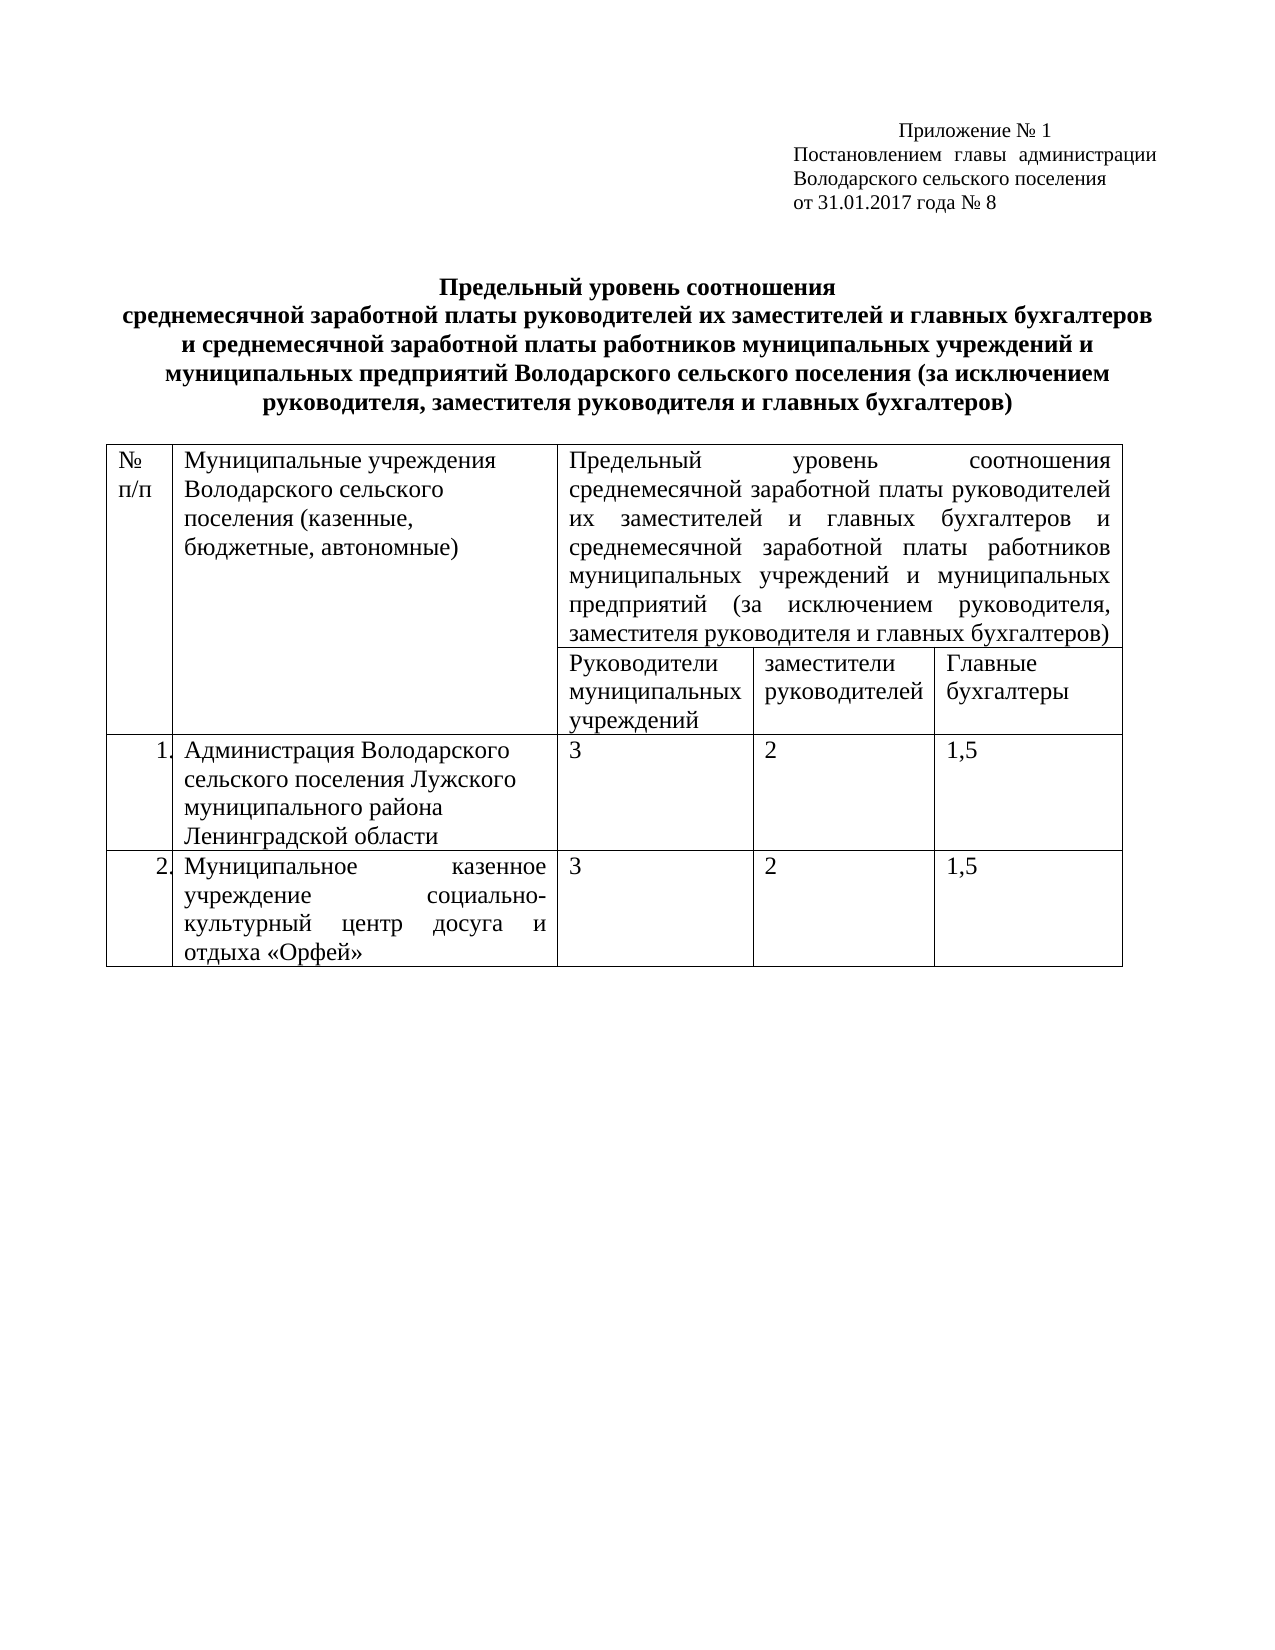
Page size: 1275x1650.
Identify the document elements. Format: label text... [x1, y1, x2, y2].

text среднемесячной заработной платы руководителей их заместителей и главных бухгалтеров и среднемесячной заработной платы работников муниципальных учреждений и муниципальных предприятий Володарского сельского поселения (за исключением руководителя, заместителя руководителя и главных бухгалтеров) [118, 301, 1157, 416]
table_cell 1,5 [935, 735, 1122, 850]
table_cell Руководители муниципальных учреждений [558, 648, 753, 734]
table_cell 1,5 [935, 851, 1122, 966]
table_cell [107, 851, 172, 966]
table_cell [107, 735, 172, 850]
table_header Муниципальные учреждения Володарского сельского поселения (казенные, бюджетные, автономные) [173, 445, 557, 734]
text Приложение № 1 [793, 118, 1157, 142]
table_cell Администрация Володарского сельского поселения Лужского муниципального района Ленинградской области [173, 735, 557, 850]
table_cell 3 [558, 735, 753, 850]
table_header Предельный уровень соотношения среднемесячной заработной платы руководителей их заместителей и главных бухгалтеров и среднемесячной заработной платы работников муниципальных учреждений и муниципальных предприятий (за исключением руководителя, заместителя руководителя и главных бухгалтеров) [558, 445, 1122, 647]
text Постановлением главы администрации Володарского сельского поселения [793, 142, 1157, 190]
table_cell 2 [754, 851, 934, 966]
table_cell 3 [558, 851, 753, 966]
table_cell Муниципальное казенное учреждение социально-культурный центр досуга и отдыха «Орфей» [173, 851, 557, 966]
table_header № п/п [107, 445, 172, 734]
table_cell заместители руководителей [754, 648, 934, 734]
text Предельный уровень соотношения [118, 272, 1157, 301]
table_cell Главные бухгалтеры [935, 648, 1122, 734]
text от 31.01.2017 года № 8 [793, 190, 1157, 214]
table_cell 2 [754, 735, 934, 850]
